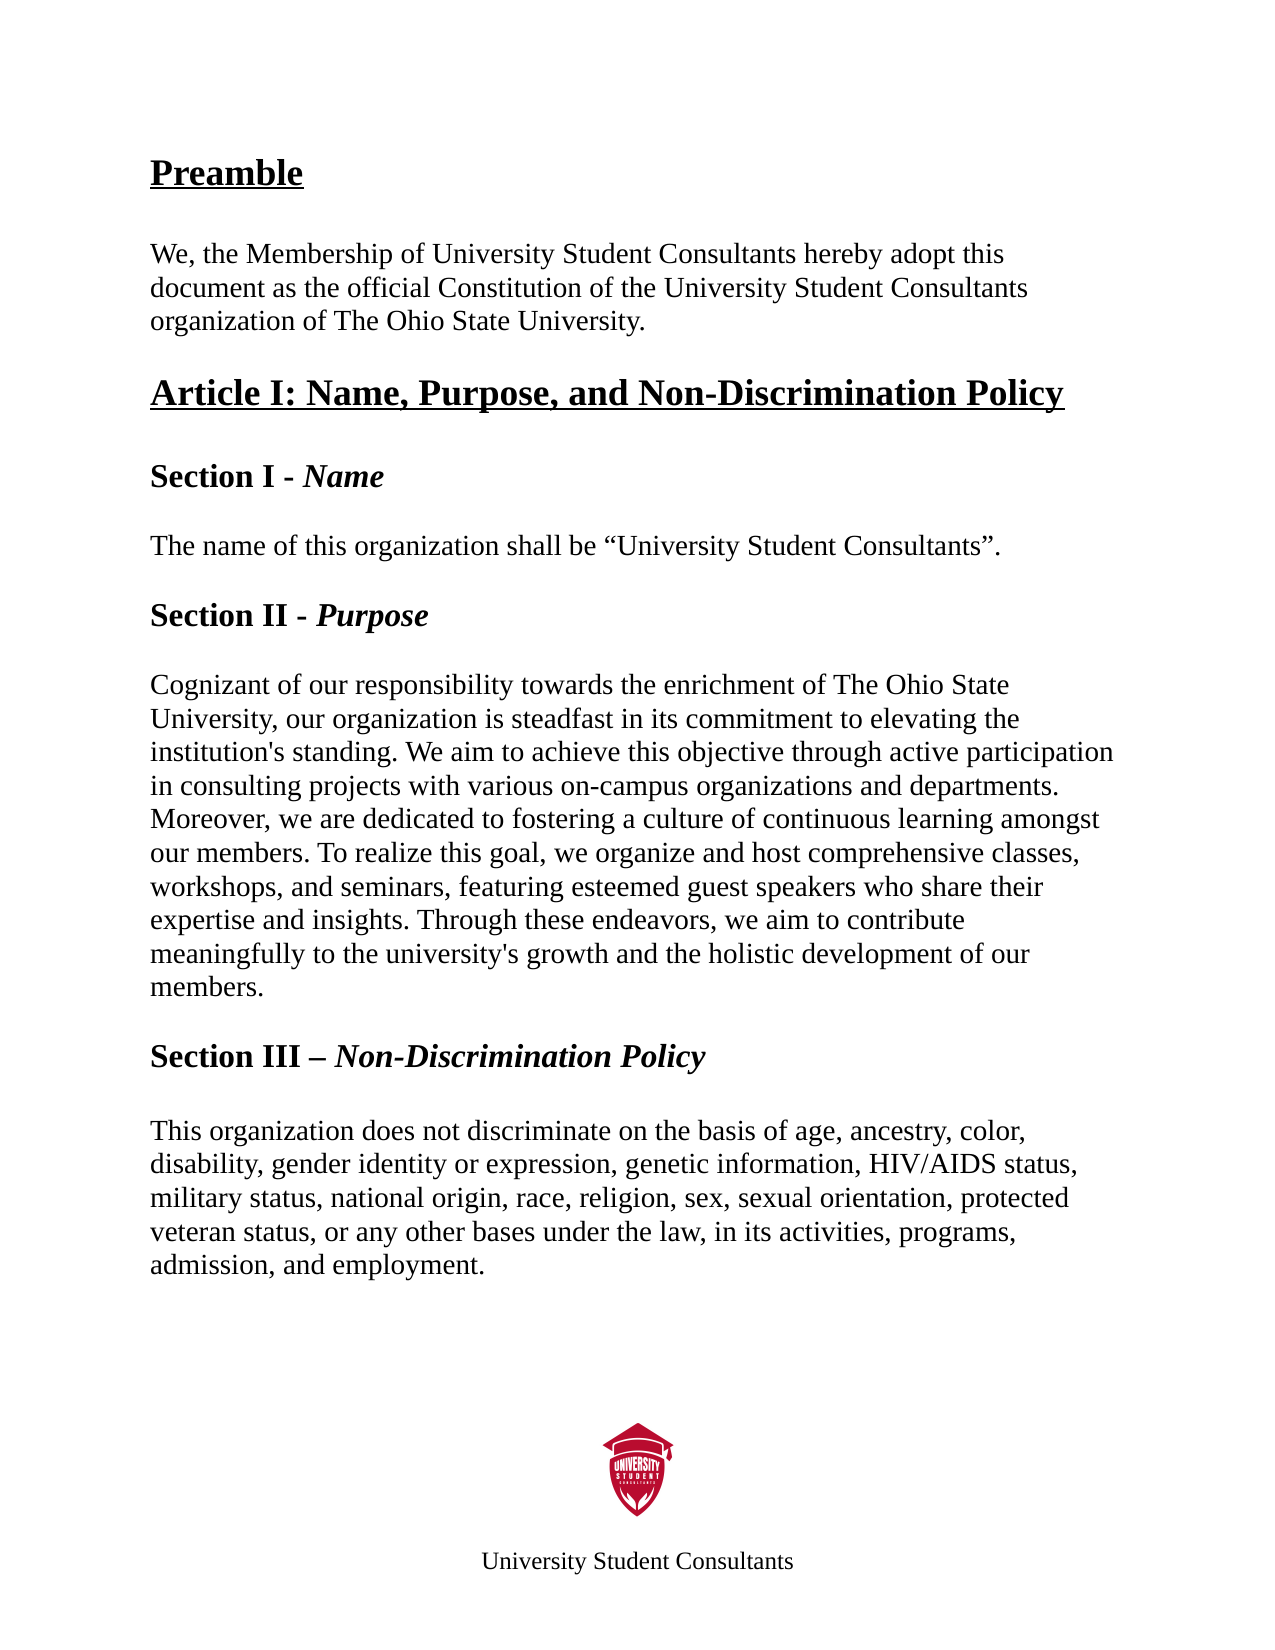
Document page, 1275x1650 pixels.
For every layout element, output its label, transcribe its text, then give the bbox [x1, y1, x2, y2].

text Section I - Name [150, 457, 1125, 495]
text Cognizant of our responsibility towards the enrichment of The Ohio State University, our organization is steadfast in its commitment to elevating the institution's standing. We aim to achieve this objective through active participation in consulting projects with various on-campus organizations and departments. Moreover, we are dedicated to fostering a culture of continuous learning amongst our members. To realize this goal, we organize and host comprehensive classes, workshops, and seminars, featuring esteemed guest speakers who share their expertise and insights. Through these endeavors, we aim to contribute meaningfully to the university's growth and the holistic development of our members. [150, 667, 1125, 1003]
text The name of this organization shall be “University Student Consultants”. [150, 528, 1125, 562]
text Section II - Purpose [150, 596, 1125, 634]
text We, the Membership of University Student Consultants hereby adopt this document as the official Constitution of the University Student Consultants organization of The Ohio State University. [150, 236, 1125, 337]
text This organization does not discriminate on the basis of age, ancestry, color, disability, gender identity or expression, genetic information, HIV/AIDS status, military status, national origin, race, religion, sex, sexual orientation, protected veteran status, or any other bases under the law, in its activities, programs, admission, and employment. [150, 1113, 1125, 1281]
text Preamble [150, 150, 1125, 193]
picture [561, 1393, 714, 1547]
text Article I: Name, Purpose, and Non-Discrimination Policy [150, 370, 1125, 413]
text Section III – Non-Discrimination Policy [150, 1036, 1125, 1075]
